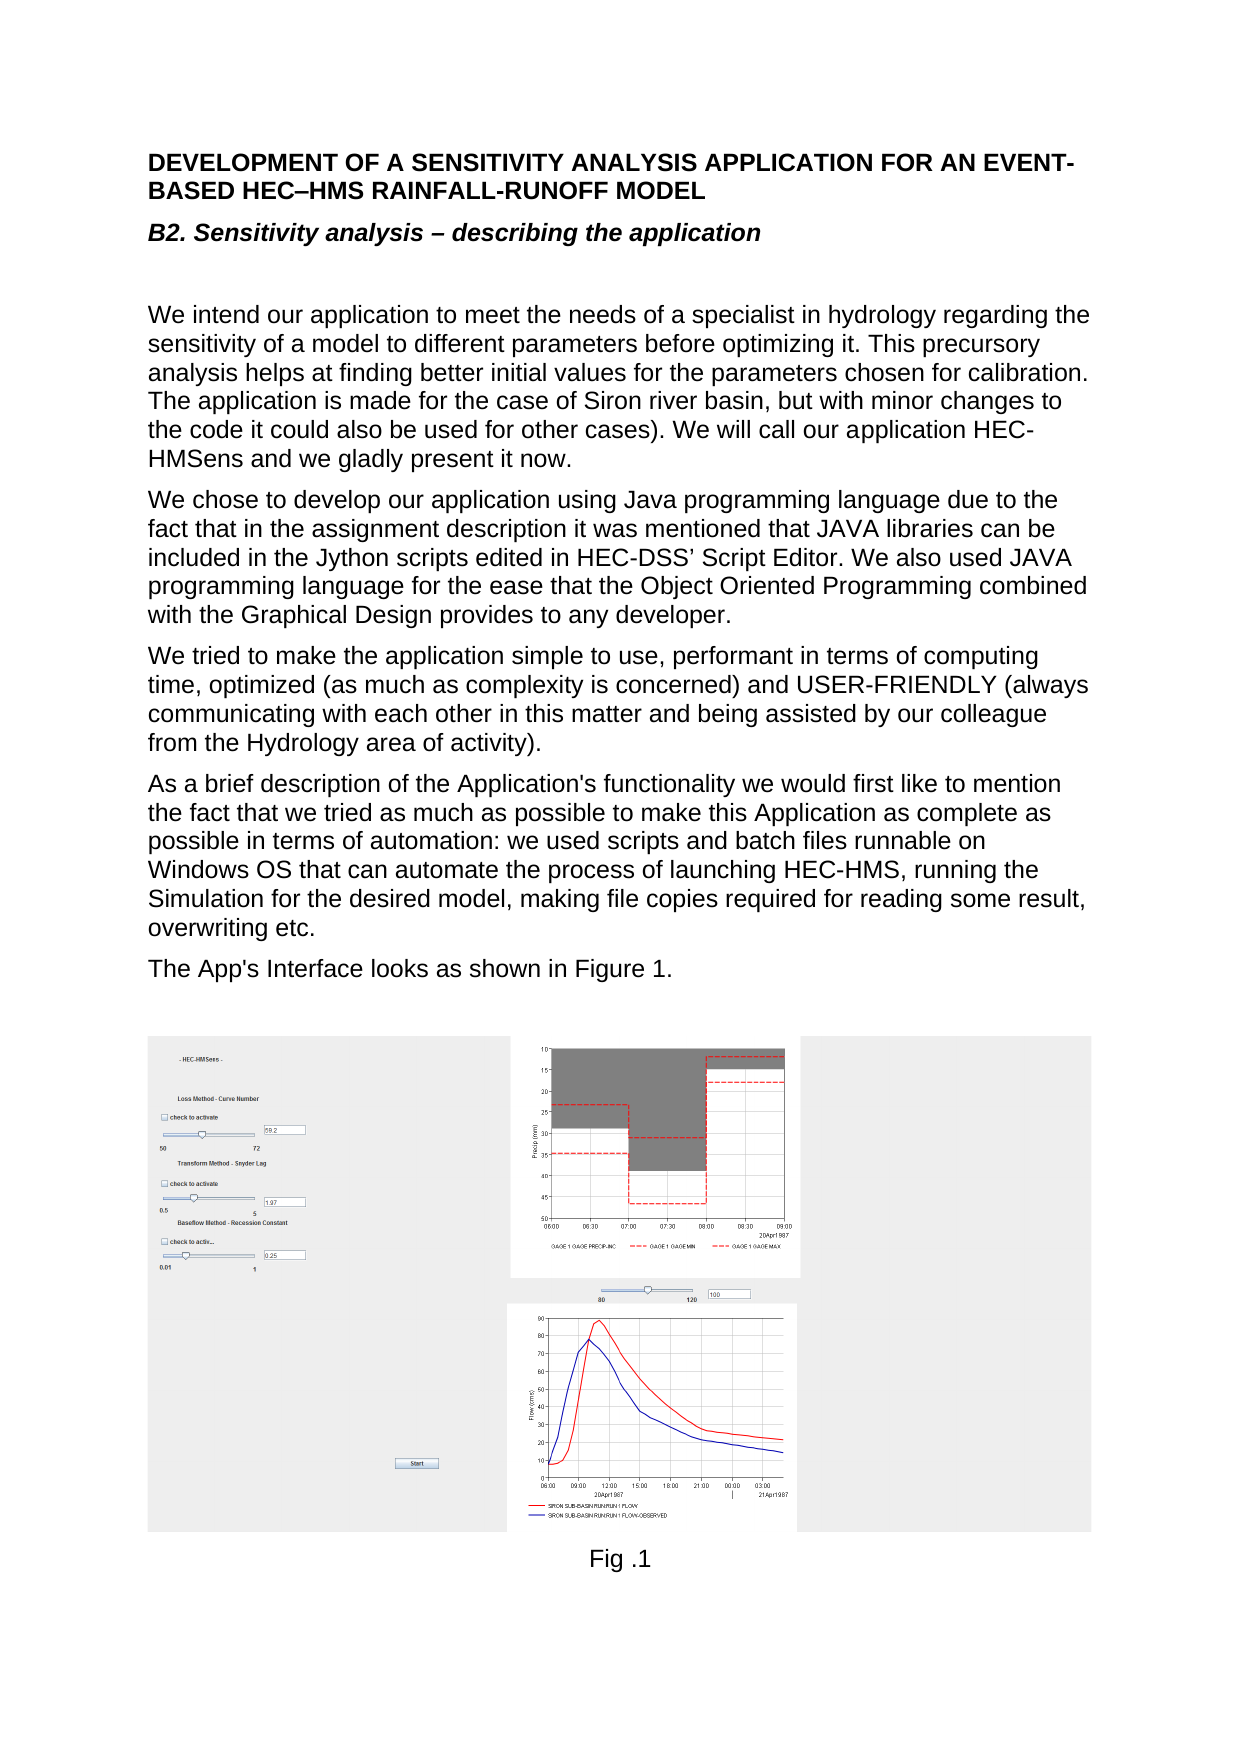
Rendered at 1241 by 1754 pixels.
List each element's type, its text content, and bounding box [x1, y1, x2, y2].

text We tried to make the application simple to use, performant in terms of computing time, optimized (as much as complexity is concerned) and USER-FRIENDLY (always communicating with each other in this matter and being assisted by our colleague from the Hydrology area of activity). [148, 641, 1093, 756]
text DEVELOPMENT OF A SENSITIVITY ANALYSIS APPLICATION FOR AN EVENT-BASED HEC‒HMS RAINFALL-RUNOFF MODEL [148, 148, 1093, 205]
text Fig .1 [148, 1544, 1093, 1573]
text B2. Sensitivity analysis – describing the application [148, 218, 1093, 246]
picture [147, 1036, 1092, 1532]
text As a brief description of the Application's functionality we would first like to mention the fact that we tried as much as possible to make this Application as complete as possible in terms of automation: we used scripts and batch files runnable on Windows OS that can automate the process of launching HEC-HMS, running the Simulation for the desired model, making file copies required for reading some result, overwriting etc. [148, 769, 1093, 941]
text We intend our application to meet the needs of a specialist in hydrology regarding the sensitivity of a model to different parameters before optimizing it. This precursory analysis helps at finding better initial values for the parameters chosen for calibration. The application is made for the case of Siron river basin, but with minor changes to the code it could also be used for other cases). We will call our application HEC-HMSens and we gladly present it now. [148, 300, 1093, 473]
text The App's Interface looks as shown in Figure 1. [148, 954, 1093, 983]
text We chose to develop our application using Java programming language due to the fact that in the assignment description it was mentioned that JAVA libraries can be included in the Jython scripts edited in HEC-DSS’ Script Editor. We also used JAVA programming language for the ease that the Object Oriented Programming combined with the Graphical Design provides to any developer. [148, 485, 1093, 629]
